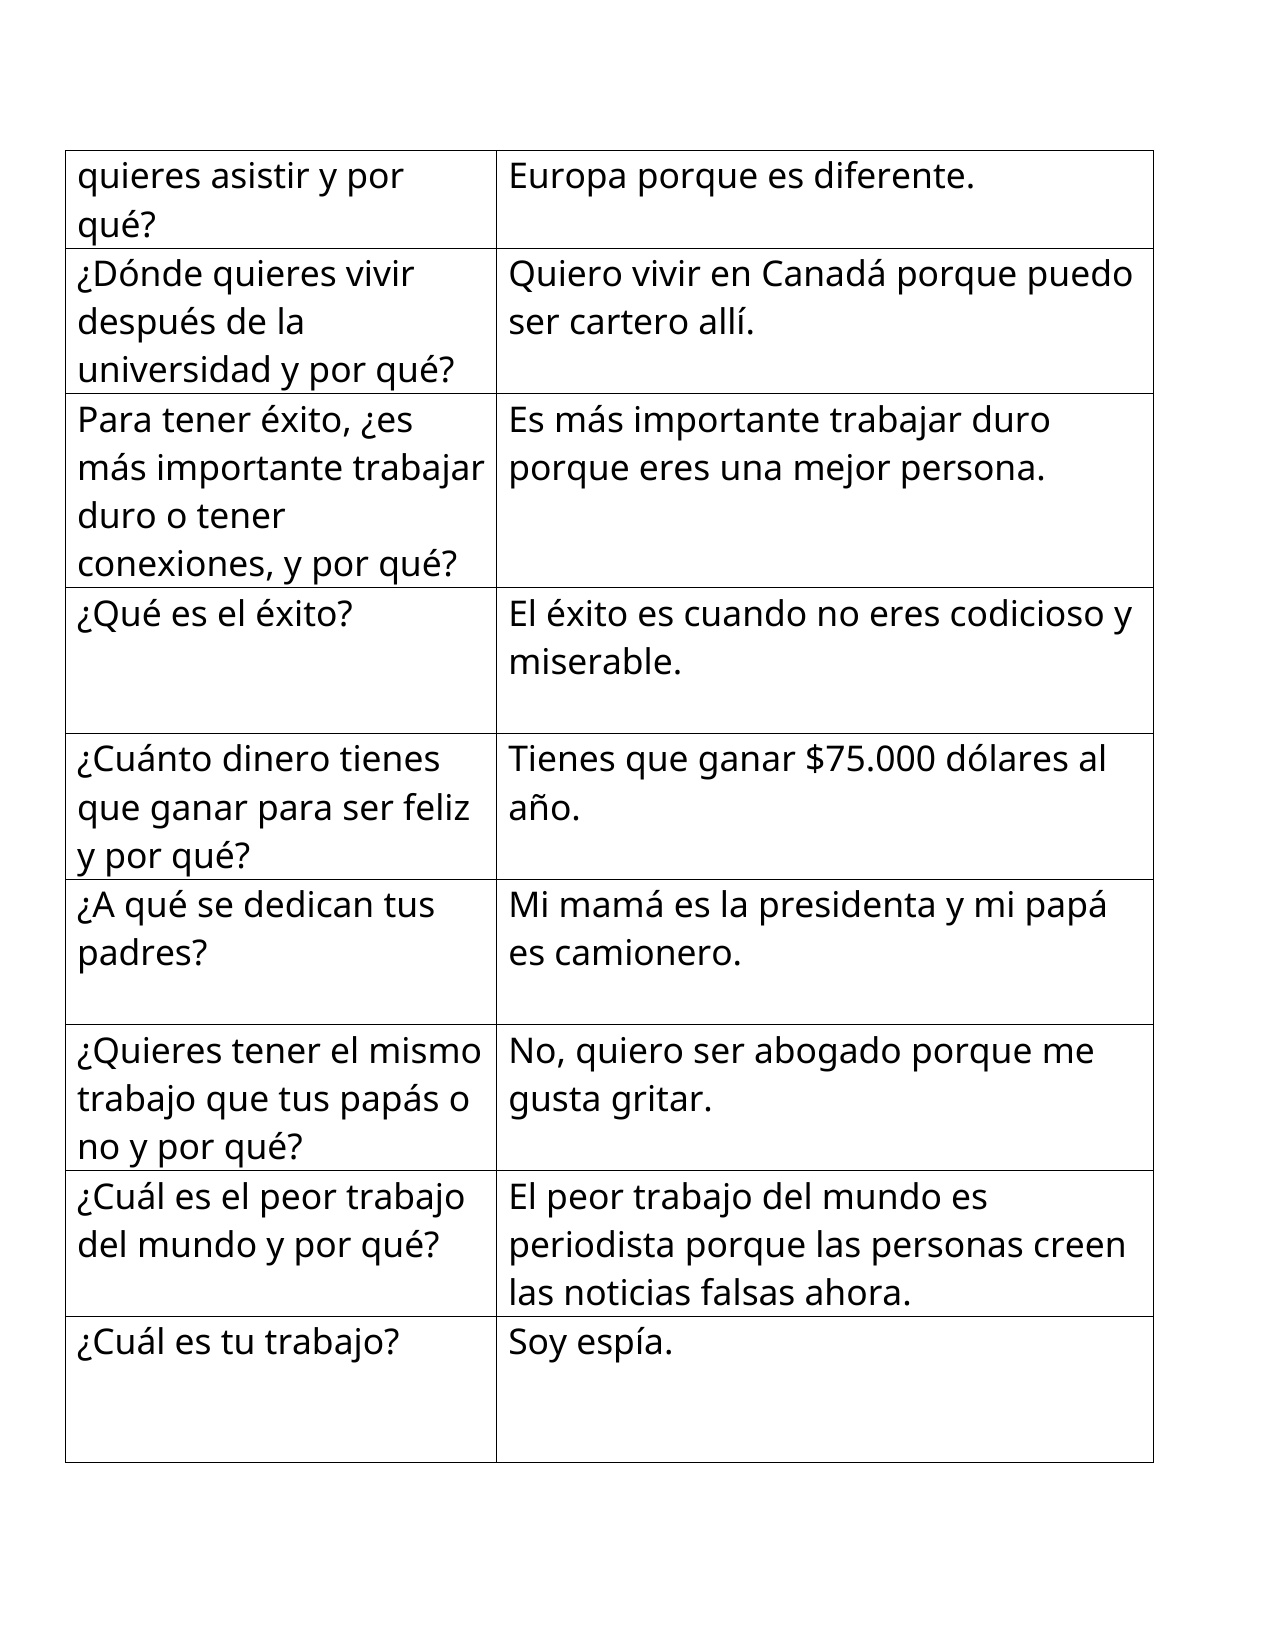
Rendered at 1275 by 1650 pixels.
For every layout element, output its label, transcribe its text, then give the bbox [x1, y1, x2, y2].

table_cell Tienes que ganar $75.000 dólares al año. [497, 734, 1153, 879]
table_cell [66, 151, 496, 247]
table_cell Quiero vivir en Canadá porque puedo ser cartero allí. [497, 249, 1153, 393]
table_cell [497, 151, 1153, 247]
table_cell ¿Dónde quieres vivir después de la universidad y por qué? [66, 249, 496, 393]
table_cell ¿Cuál es el peor trabajo del mundo y por qué? [66, 1171, 496, 1316]
table_cell ¿Quieres tener el mismo trabajo que tus papás o no y por qué? [66, 1025, 496, 1170]
table_cell ¿Qué es el éxito? [66, 588, 496, 733]
table_cell El éxito es cuando no eres codicioso y miserable. [497, 588, 1153, 733]
table_cell Para tener éxito, ¿es más importante trabajar duro o tener conexiones, y por qué? [66, 394, 496, 587]
table_cell Soy espía. [497, 1317, 1153, 1462]
table_cell El peor trabajo del mundo es periodista porque las personas creen las noticias falsas ahora. [497, 1171, 1153, 1316]
table_cell No, quiero ser abogado porque me gusta gritar. [497, 1025, 1153, 1170]
table_cell Mi mamá es la presidenta y mi papá es camionero. [497, 880, 1153, 1024]
table_cell ¿Cuánto dinero tienes que ganar para ser feliz y por qué? [66, 734, 496, 879]
table_cell ¿Cuál es tu trabajo? [66, 1317, 496, 1462]
table_cell ¿A qué se dedican tus padres? [66, 880, 496, 1024]
table_cell Es más importante trabajar duro porque eres una mejor persona. [497, 394, 1153, 587]
